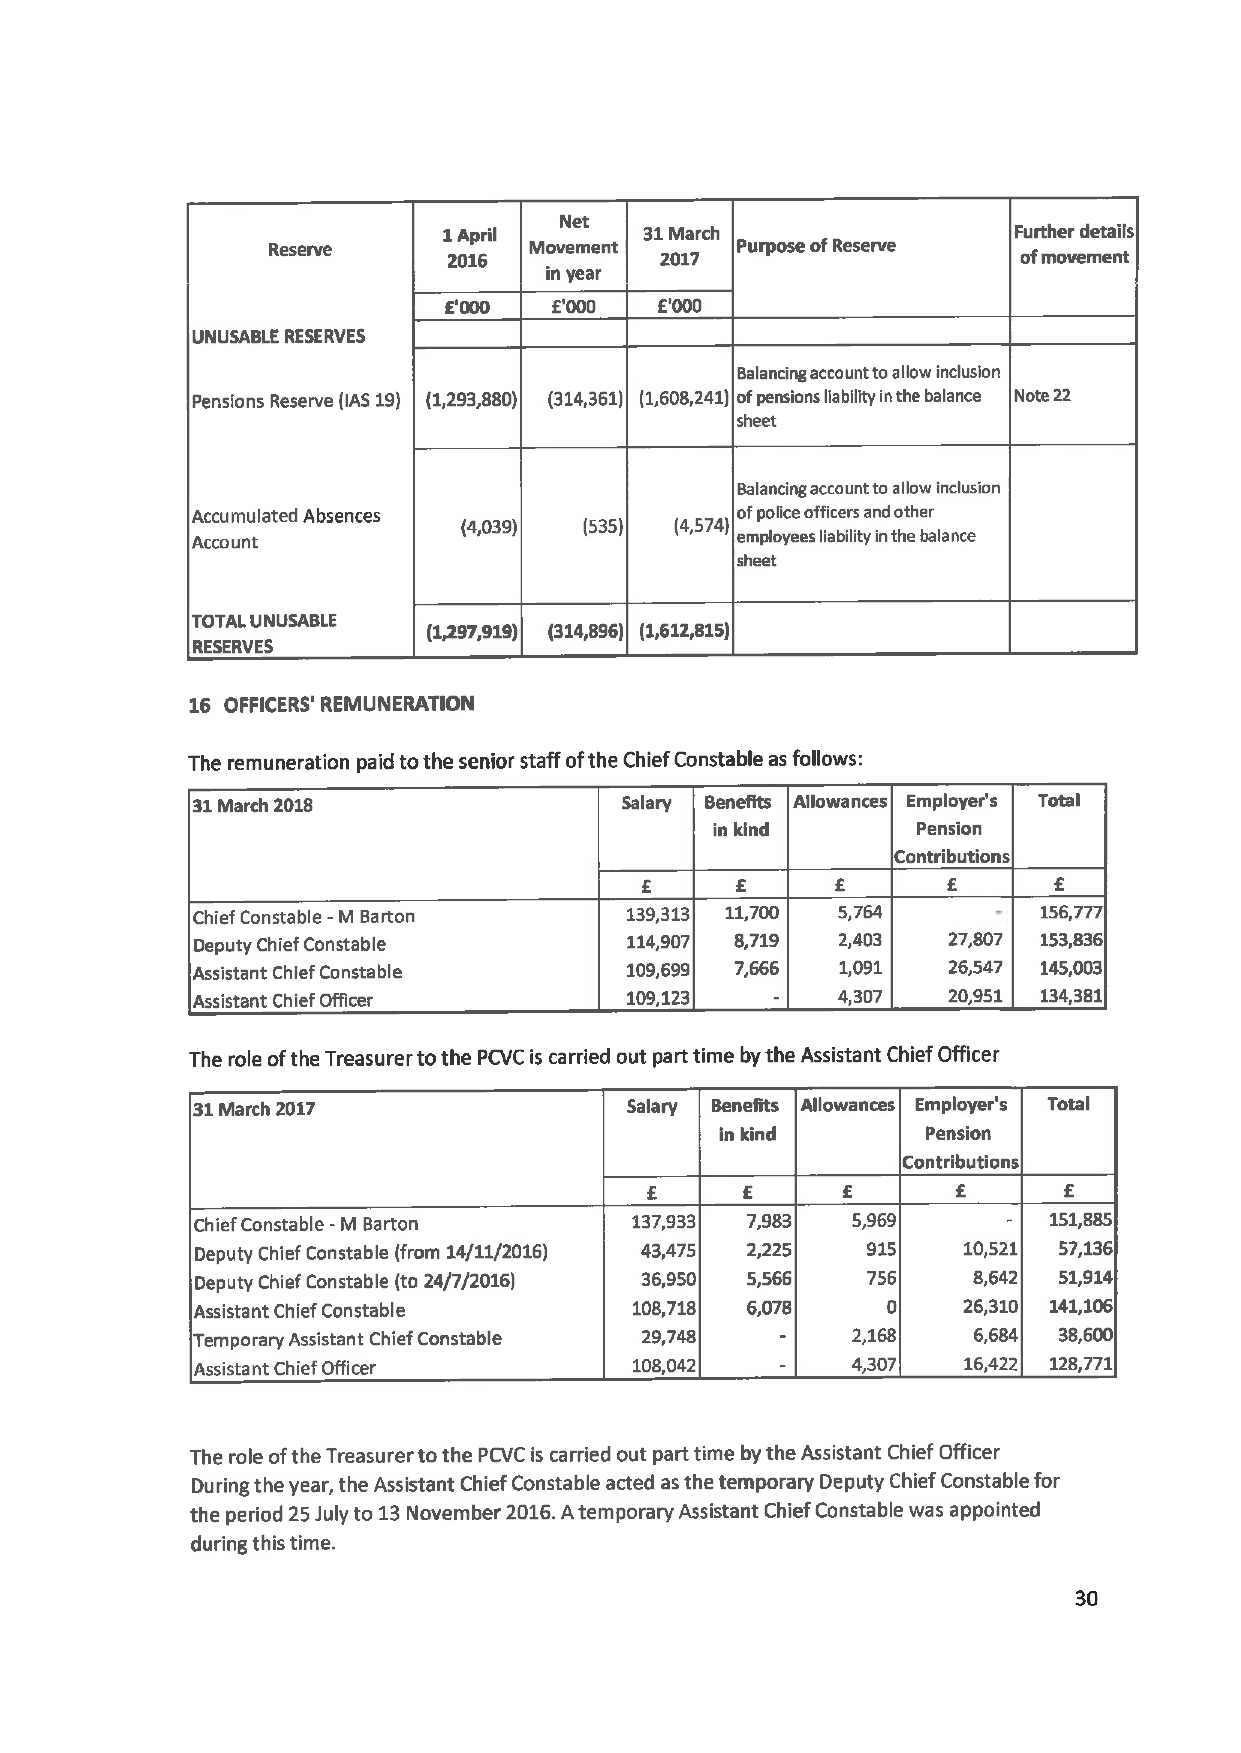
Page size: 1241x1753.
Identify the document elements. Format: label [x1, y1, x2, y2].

picture [180, 190, 1147, 1559]
picture [1075, 1590, 1098, 1606]
